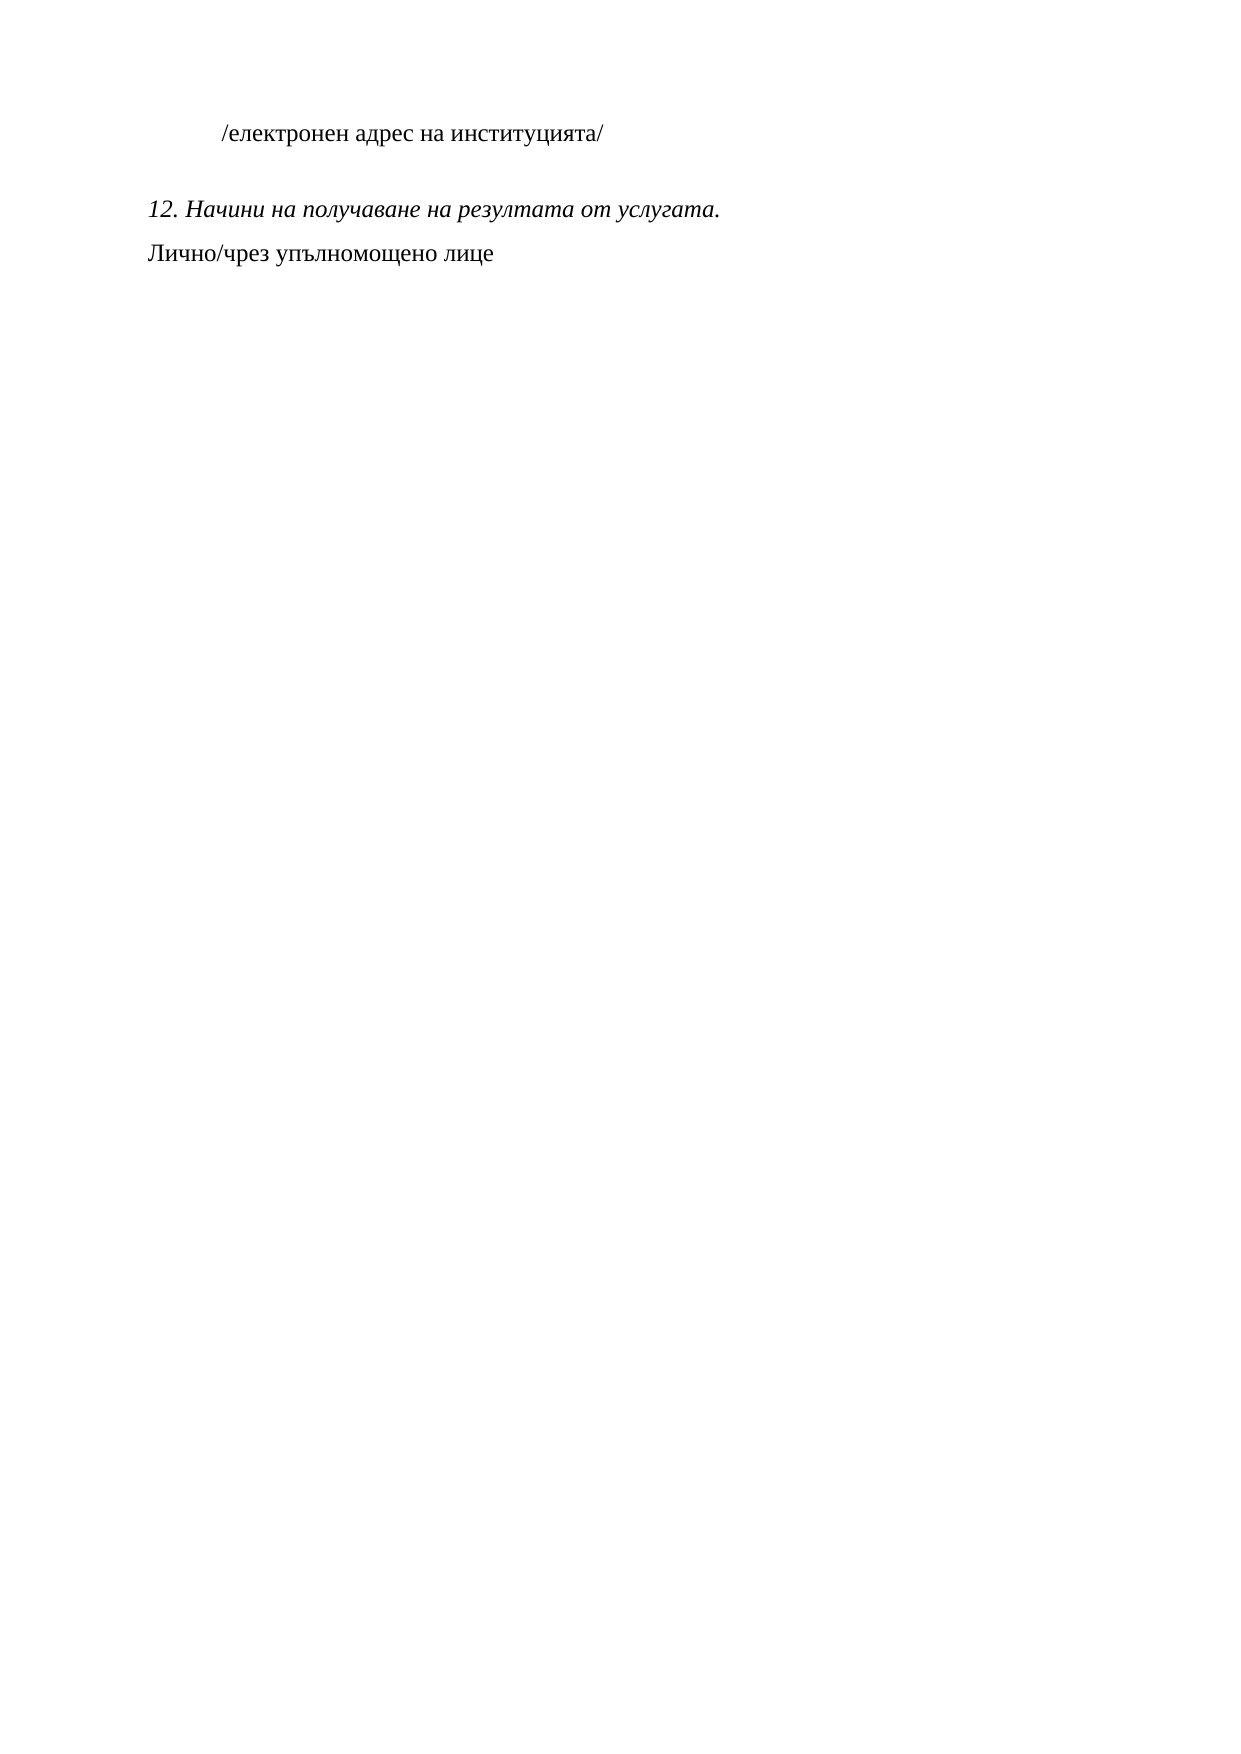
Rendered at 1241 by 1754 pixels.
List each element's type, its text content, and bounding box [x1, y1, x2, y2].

text /електронен адрес на институцията/ [148, 118, 1093, 147]
text 12. Начини на получаване на резултата от услугата. [148, 194, 1093, 223]
text Лично/чрез упълномощено лице [148, 238, 1093, 267]
